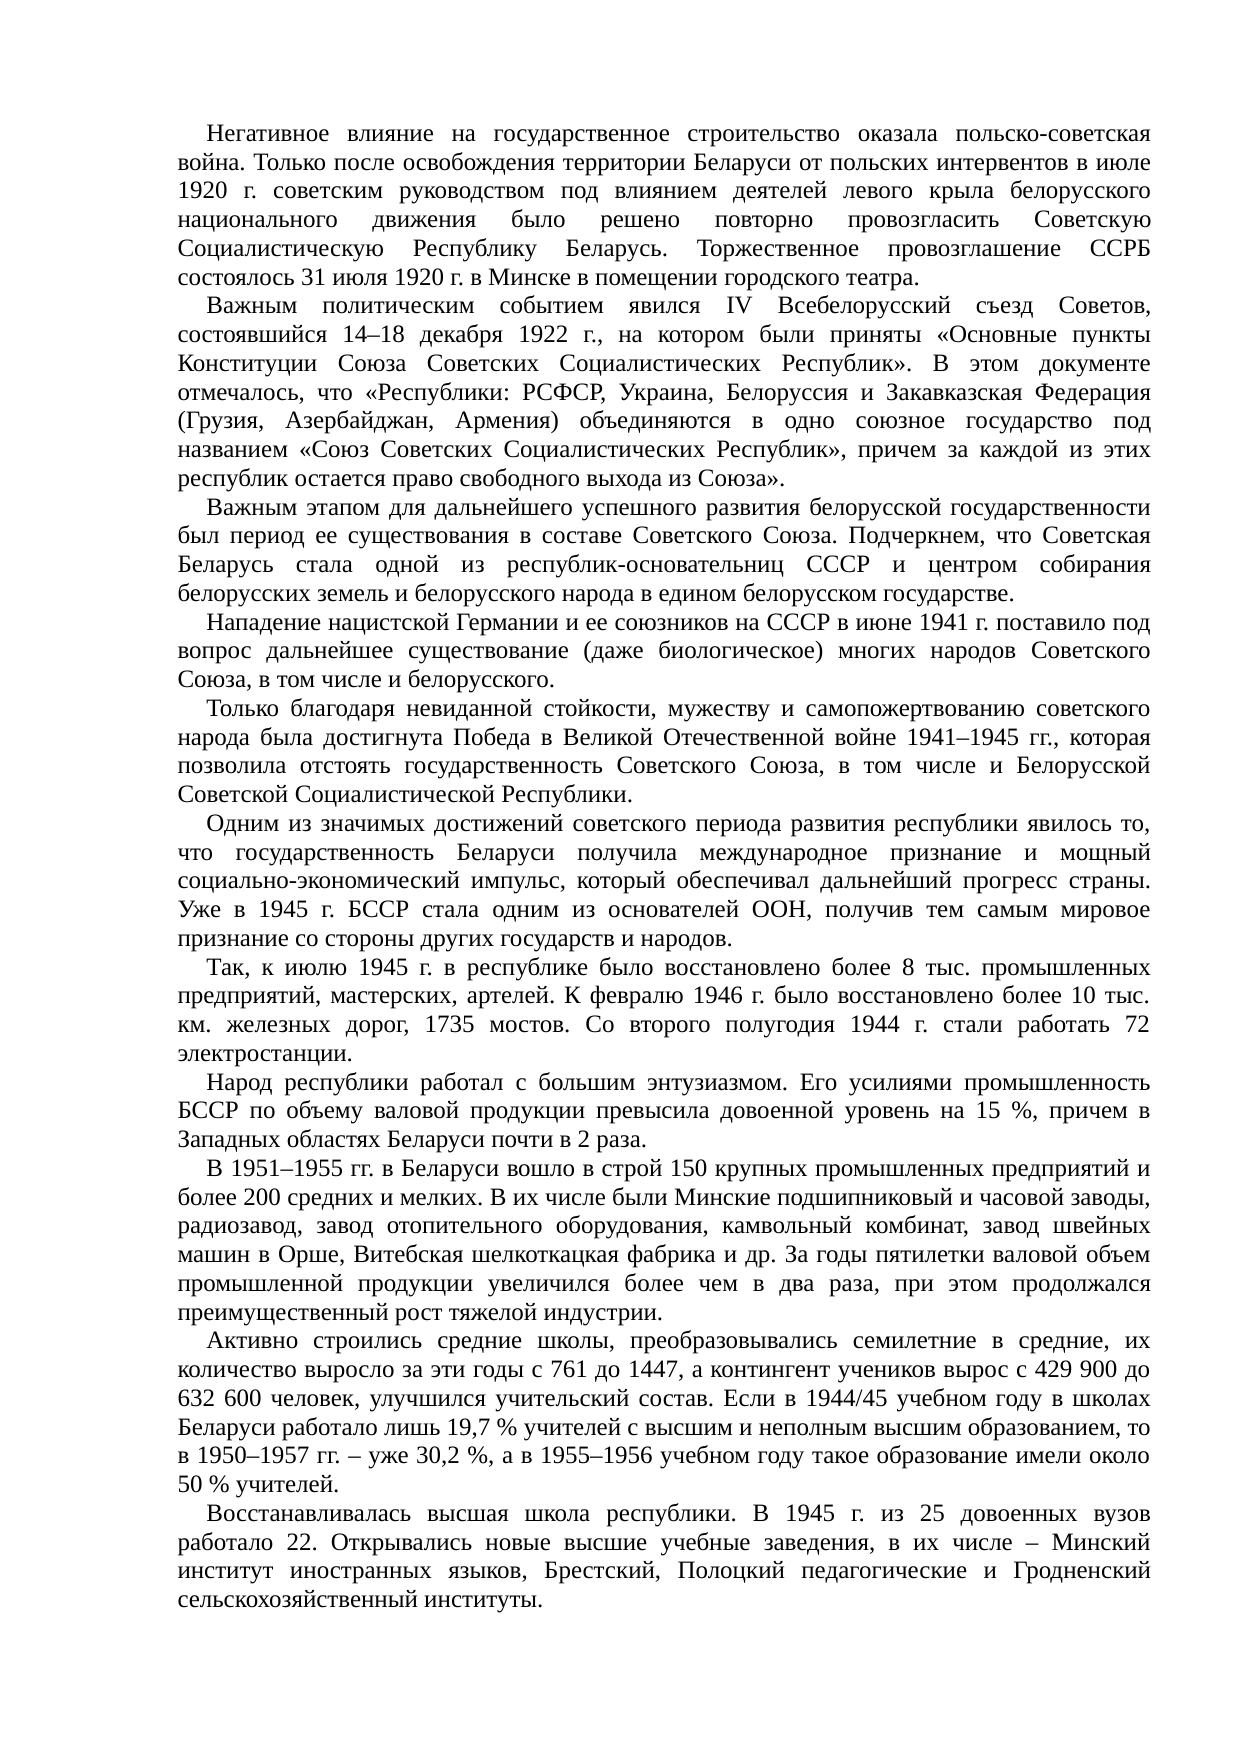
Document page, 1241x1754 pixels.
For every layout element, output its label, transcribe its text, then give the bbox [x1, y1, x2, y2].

text Одним из значимых достижений советского периода развития республики явилось то, что государственность Беларуси получила международное признание и мощный социально-экономический импульс, который обеспечивал дальнейший прогресс страны. Уже в 1945 г. БССР стала одним из основателей ООН, получив тем самым мировое признание со стороны других государств и народов. [177, 808, 1152, 952]
text Восстанавливалась высшая школа республики. В 1945 г. из 25 довоенных вузов работало 22. Открывались новые высшие учебные заведения, в их числе – Минский институт иностранных языков, Брестский, Полоцкий педагогические и Гродненский сельскохозяйственный институты. [177, 1498, 1152, 1613]
text Негативное влияние на государственное строительство оказала польско-советская война. Только после освобождения территории Беларуси от польских интервентов в июле 1920 г. советским руководством под влиянием деятелей левого крыла белорусского национального движения было решено повторно провозгласить Советскую Социалистическую Республику Беларусь. Торжественное провозглашение ССРБ состоялось 31 июля 1920 г. в Минске в помещении городского театра. [177, 118, 1152, 291]
text Важным этапом для дальнейшего успешного развития белорусской государственности был период ее существования в составе Советского Союза. Подчеркнем, что Советская Беларусь стала одной из республик-основательниц СССР и центром собирания белорусских земель и белорусского народа в едином белорусском государстве. [177, 492, 1152, 607]
text Активно строились средние школы, преобразовывались семилетние в средние, их количество выросло за эти годы с 761 до 1447, а контингент учеников вырос с 429 900 до 632 600 человек, улучшился учительский состав. Если в 1944/45 учебном году в школах Беларуси работало лишь 19,7 % учителей с высшим и неполным высшим образованием, то в 1950–1957 гг. – уже 30,2 %, а в 1955–1956 учебном году такое образование имели около 50 % учителей. [177, 1326, 1152, 1498]
text Важным политическим событием явился IV Всебелорусский съезд Советов, состоявшийся 14–18 декабря 1922 г., на котором были приняты «Основные пункты Конституции Союза Советских Социалистических Республик». В этом документе отмечалось, что «Республики: РСФСР, Украина, Белоруссия и Закавказская Федерация (Грузия, Азербайджан, Армения) объединяются в одно союзное государство под названием «Союз Советских Социалистических Республик», причем за каждой из этих республик остается право свободного выхода из Союза». [177, 291, 1152, 492]
text В 1951–1955 гг. в Беларуси вошло в строй 150 крупных промышленных предприятий и более 200 средних и мелких. В их числе были Минские подшипниковый и часовой заводы, радиозавод, завод отопительного оборудования, камвольный комбинат, завод швейных машин в Орше, Витебская шелкоткацкая фабрика и др. За годы пятилетки валовой объем промышленной продукции увеличился более чем в два раза, при этом продолжался преимущественный рост тяжелой индустрии. [177, 1153, 1152, 1326]
text Народ республики работал с большим энтузиазмом. Его усилиями промышленность БССР по объему валовой продукции превысила довоенной уровень на 15 %, причем в Западных областях Беларуси почти в 2 раза. [177, 1067, 1152, 1153]
text Так, к июлю 1945 г. в республике было восстановлено более 8 тыс. промышленных предприятий, мастерских, артелей. К февралю 1946 г. было восстановлено более 10 тыс. км. железных дорог, 1735 мостов. Со второго полугодия 1944 г. стали работать 72 электростанции. [177, 952, 1152, 1067]
text Нападение нацистской Германии и ее союзников на СССР в июне 1941 г. поставило под вопрос дальнейшее существование (даже биологическое) многих народов Советского Союза, в том числе и белорусского. [177, 607, 1152, 693]
text Только благодаря невиданной стойкости, мужеству и самопожертвованию советского народа была достигнута Победа в Великой Отечественной войне 1941–1945 гг., которая позволила отстоять государственность Советского Союза, в том числе и Белорусской Советской Социалистической Республики. [177, 693, 1152, 808]
